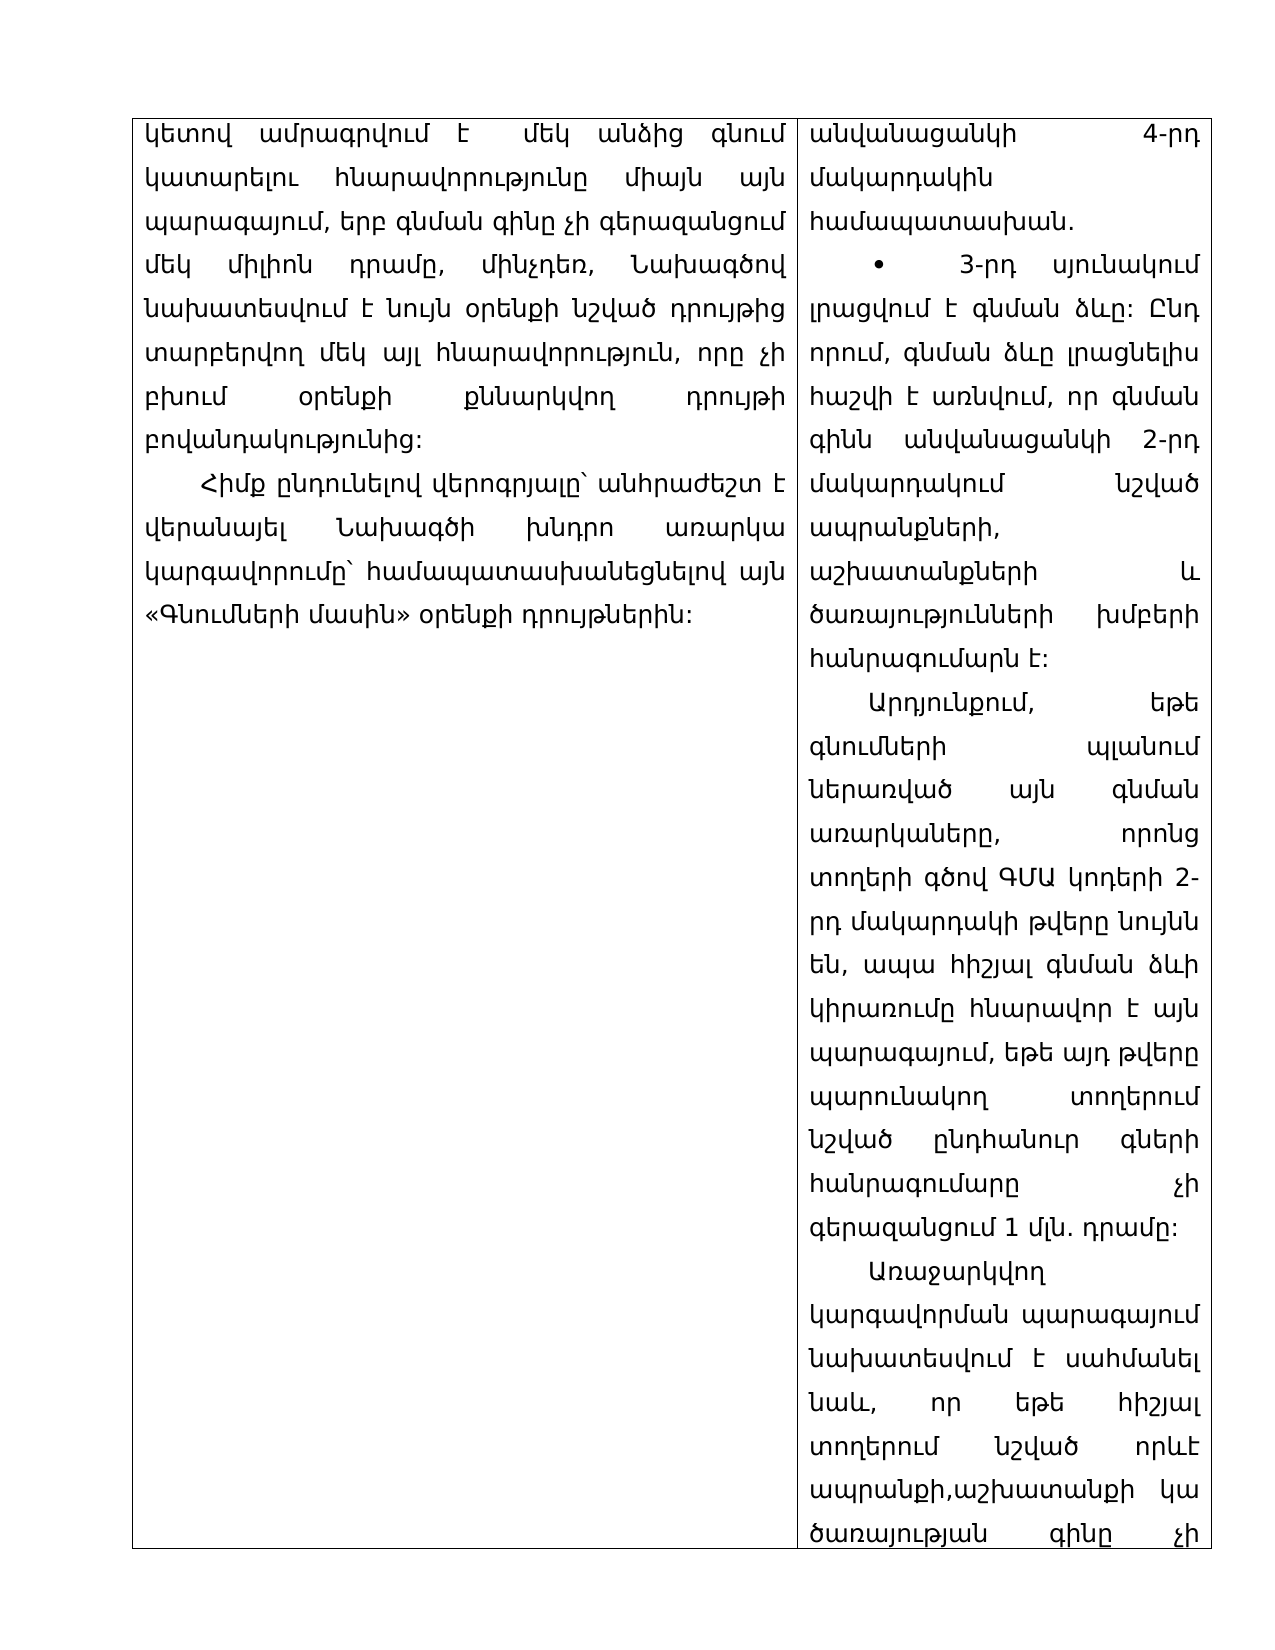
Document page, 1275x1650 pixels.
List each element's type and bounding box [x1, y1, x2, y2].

table_cell [133, 119, 797, 1548]
table_cell [798, 119, 1211, 1548]
